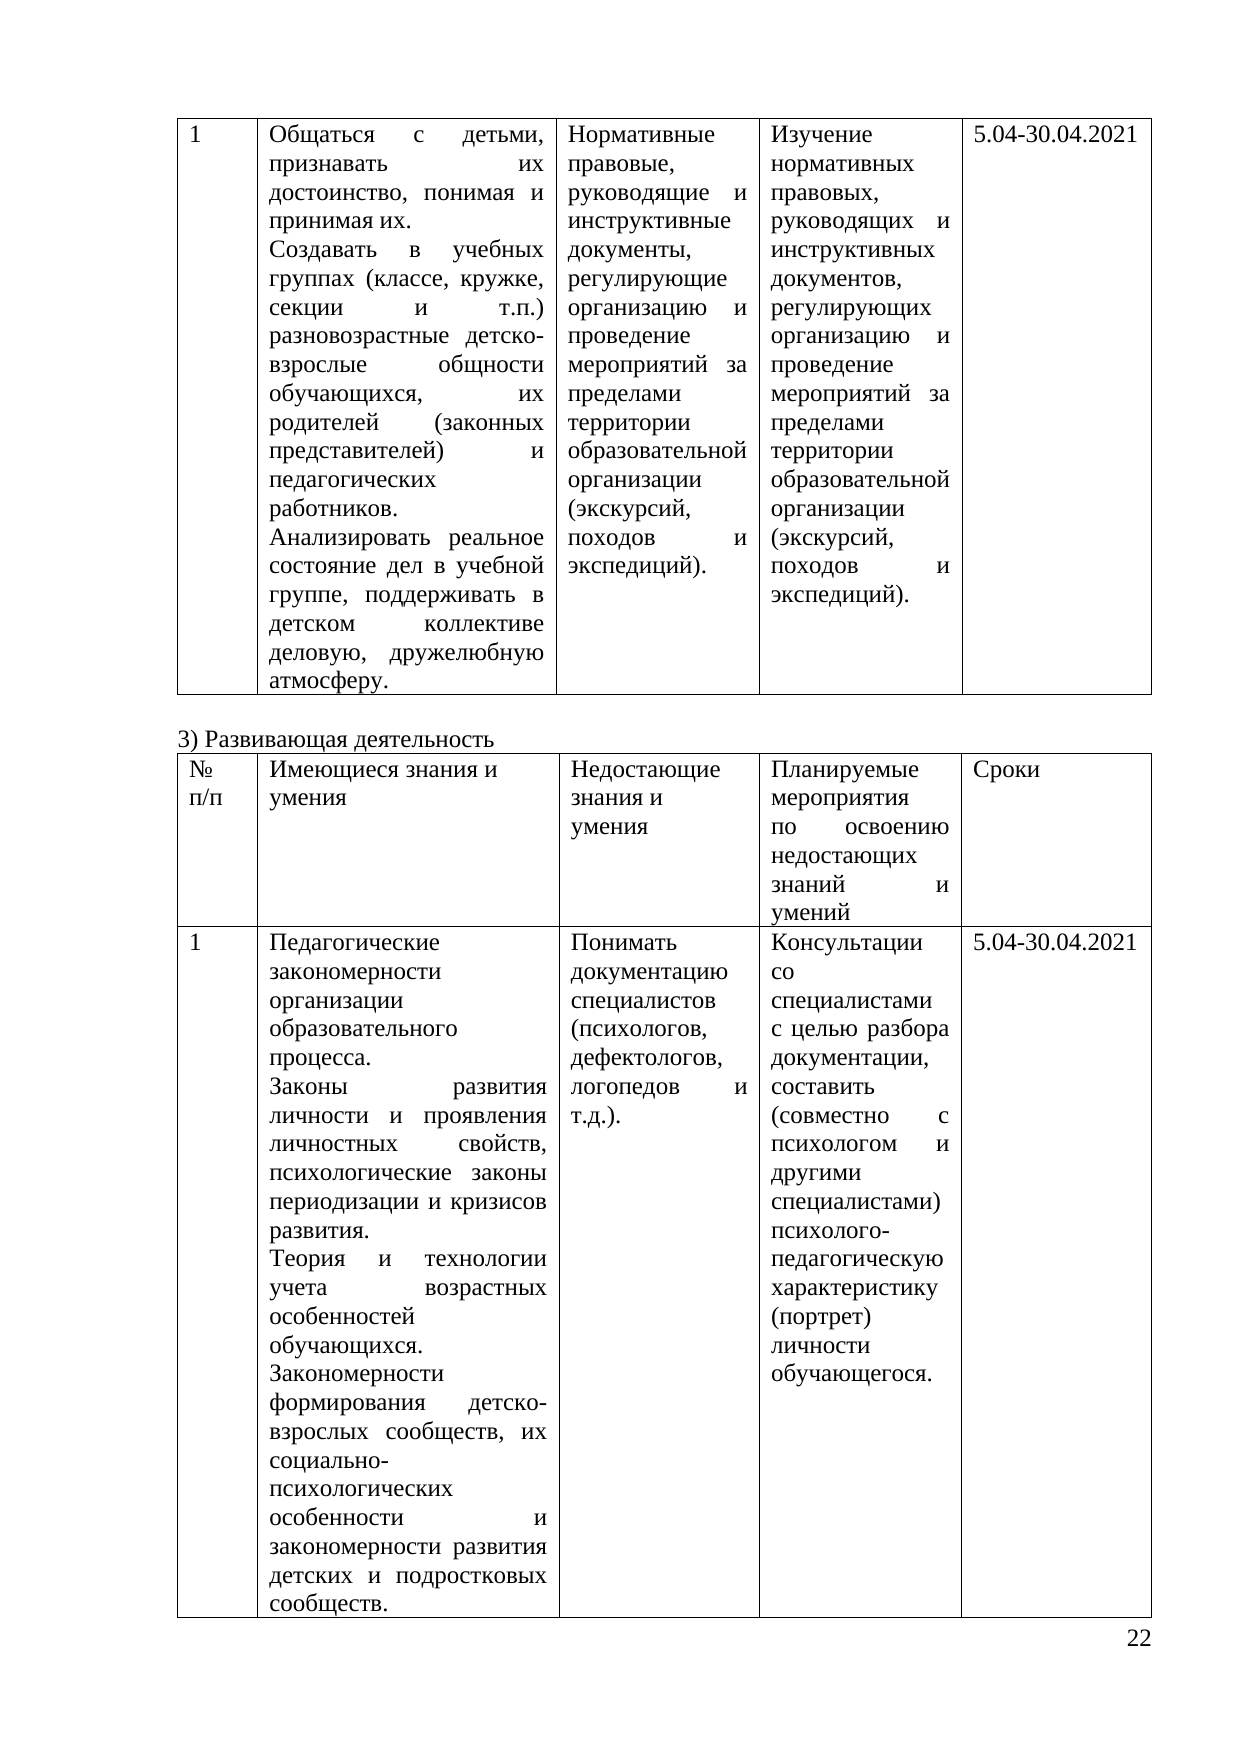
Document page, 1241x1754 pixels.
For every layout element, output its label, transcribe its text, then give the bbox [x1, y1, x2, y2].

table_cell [760, 927, 961, 1617]
table_cell 1 [178, 119, 257, 694]
text 3) Развивающая деятельность [177, 724, 1151, 753]
table_header Недостающие знания и умения [560, 754, 759, 926]
table_header Сроки [962, 754, 1151, 926]
table_cell 5.04-30.04.2021 [963, 119, 1151, 694]
table_header Планируемые мероприятия по освоению недостающих знаний и умений [760, 754, 961, 926]
table_cell Нормативные правовые, руководящие и инструктивные документы, регулирующие организацию и проведение мероприятий за пределами территории образовательной организации (экскурсий, походов и экспедиций). [557, 119, 759, 694]
table_header № п/п [178, 754, 257, 926]
table_cell Изучение нормативных правовых, руководящих и инструктивных документов, регулирующих организацию и проведение мероприятий за пределами территории образовательной организации (экскурсий, походов и экспедиций). [760, 119, 962, 694]
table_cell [258, 927, 559, 1617]
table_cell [560, 927, 759, 1617]
table_cell 1 [178, 927, 257, 1617]
table_header Имеющиеся знания и умения [258, 754, 559, 926]
table_cell Общаться с детьми, признавать их достоинство, понимая и принимая их. Создавать в учебных группах (классе, кружке, секции и т.п.) разновозрастные детско-взрослые общности обучающихся, их родителей (законных представителей) и педагогических работников. Анализировать реальное состояние дел в учебной группе, поддерживать в детском коллективе деловую, дружелюбную атмосферу. [258, 119, 556, 694]
table_cell 5.04-30.04.2021 [962, 927, 1151, 1617]
